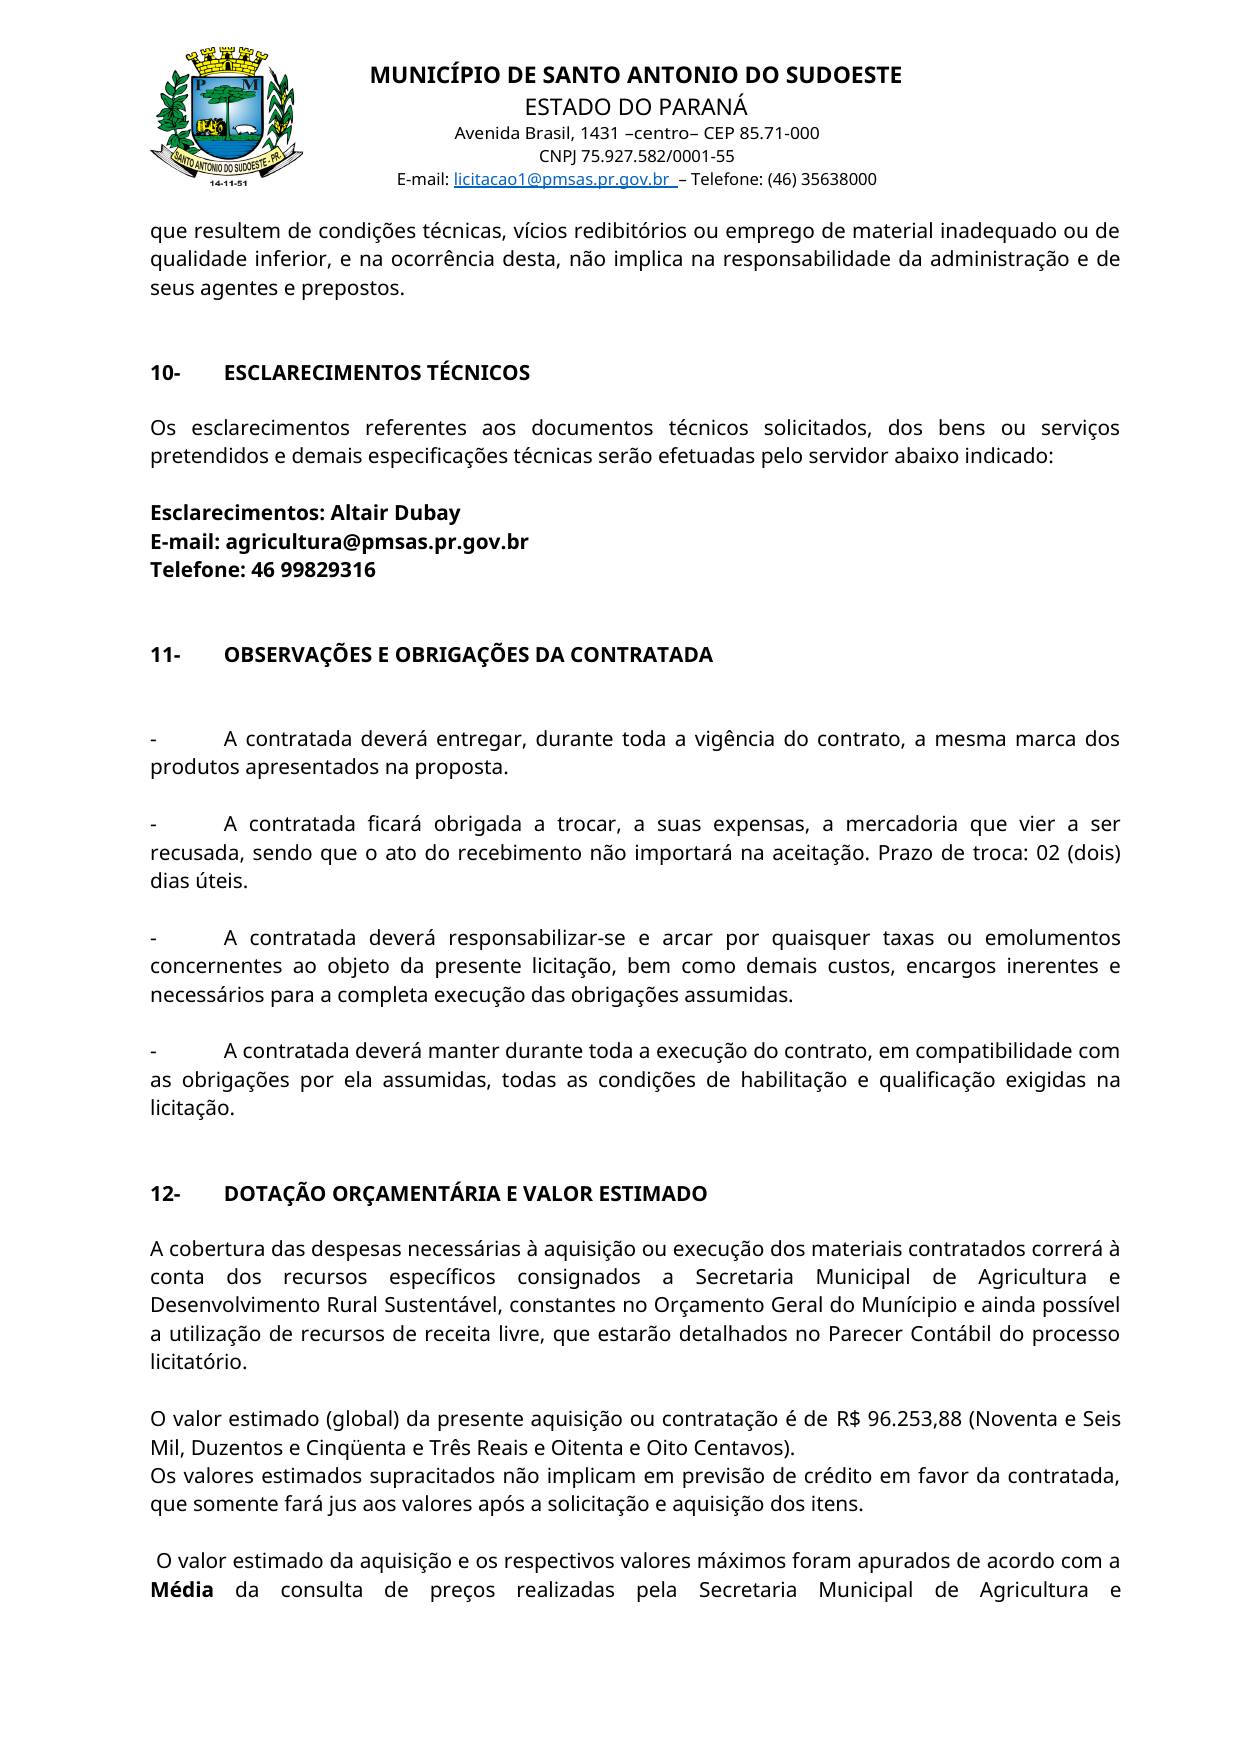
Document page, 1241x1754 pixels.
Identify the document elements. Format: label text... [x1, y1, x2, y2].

text Os esclarecimentos referentes aos documentos técnicos solicitados, dos bens ou serviços pretendidos e demais especificações técnicas serão efetuadas pelo servidor abaixo indicado: [150, 413, 1122, 470]
list ESCLARECIMENTOS TÉCNICOS [150, 358, 1122, 387]
text O valor estimado (global) da presente aquisição ou contratação é de R$ 96.253,88 (Noventa e Seis Mil, Duzentos e Cinqüenta e Três Reais e Oitenta e Oito Centavos). [150, 1404, 1122, 1461]
list A contratada deverá responsabilizar-se e arcar por quaisquer taxas ou emolumentos concernentes ao objeto da presente licitação, bem como demais custos, encargos inerentes e necessários para a completa execução das obrigações assumidas. [150, 923, 1122, 1008]
list DOTAÇÃO ORÇAMENTÁRIA E VALOR ESTIMADO [150, 1179, 1122, 1207]
text Esclarecimentos: Altair Dubay [150, 498, 1122, 527]
picture [150, 47, 303, 186]
text E-mail: agricultura@pmsas.pr.gov.br [150, 527, 1122, 555]
list OBSERVAÇÕES E OBRIGAÇÕES DA CONTRATADA [150, 641, 1122, 669]
list A contratada ficará obrigada a trocar, a suas expensas, a mercadoria que vier a ser recusada, sendo que o ato do recebimento não importará na aceitação. Prazo de troca: 02 (dois) dias úteis. [150, 809, 1122, 894]
list A contratada deverá manter durante toda a execução do contrato, em compatibilidade com as obrigações por ela assumidas, todas as condições de habilitação e qualificação exigidas na licitação. [150, 1037, 1122, 1122]
text Os valores estimados supracitados não implicam em previsão de crédito em favor da contratada, que somente fará jus aos valores após a solicitação e aquisição dos itens. [150, 1461, 1122, 1518]
text Telefone: 46 99829316 [150, 555, 1122, 584]
text A cobertura das despesas necessárias à aquisição ou execução dos materiais contratados correrá à conta dos recursos específicos consignados a Secretaria Municipal de Agricultura e Desenvolvimento Rural Sustentável, constantes no Orçamento Geral do Munícipio e ainda possível a utilização de recursos de receita livre, que estarão detalhados no Parecer Contábil do processo licitatório. [150, 1234, 1122, 1376]
list A contratada deverá entregar, durante toda a vigência do contrato, a mesma marca dos produtos apresentados na proposta. [150, 724, 1122, 781]
